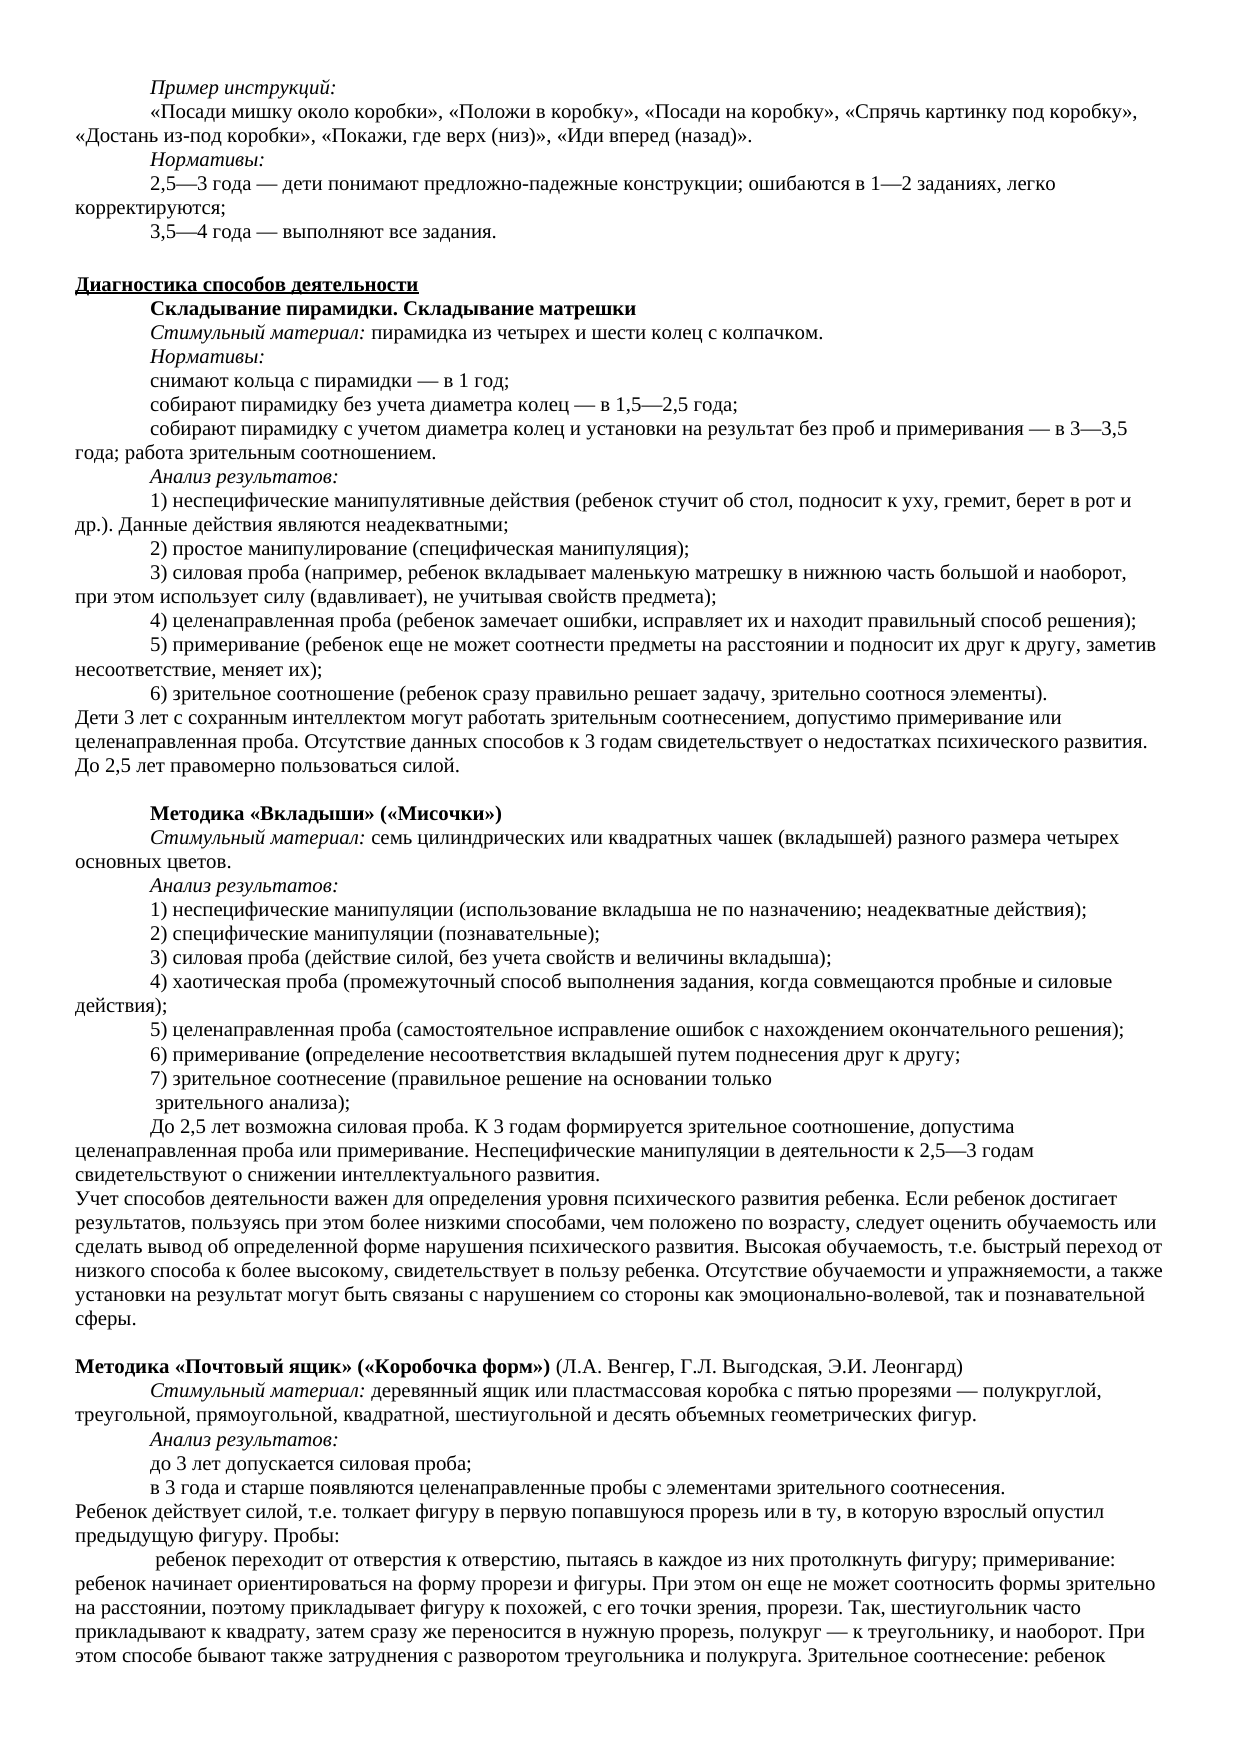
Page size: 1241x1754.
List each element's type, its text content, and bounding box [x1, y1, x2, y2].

text 4) целенаправленная проба (ребенок замечает ошибки, исправляет их и находит правильный способ решения); [75, 608, 1165, 632]
text Дети 3 лет с сохранным интеллектом могут работать зрительным соотнесением, допустимо примеривание или целенаправленная проба. Отсутствие данных способов к 3 годам свидетельствует о недостатках психического развития. До 2,5 лет правомерно пользоваться силой. [75, 704, 1165, 777]
text 2) простое манипулирование (специфическая манипуляция); [75, 536, 1165, 560]
text Стимульный материал: пирамидка из четырех и шести колец с колпачком. [75, 319, 1165, 344]
text 4) хаотическая проба (промежуточный способ выполнения задания, когда совмещаются пробные и силовые действия); [75, 969, 1165, 1017]
text Методика «Вкладыши» («Мисочки») [75, 801, 1165, 825]
text 3) силовая проба (например, ребенок вкладывает маленькую матрешку в нижнюю часть большой и наоборот, при этом использует силу (вдавливает), не учитывая свойств предмета); [75, 560, 1165, 608]
text 1) неспецифические манипуляции (использование вкладыша не по назначению; неадекватные действия); [75, 897, 1165, 921]
text 5) целенаправленная проба (самостоятельное исправление ошибок с нахождением окончательного решения); [75, 1017, 1165, 1041]
text Анализ результатов: [75, 1426, 1165, 1451]
text 2) специфические манипуляции (познавательные); [75, 921, 1165, 945]
text Нормативы: [75, 147, 1165, 171]
text Учет способов деятельности важен для определения уровня психического развития ребенка. Если ребенок достигает результатов, пользуясь при этом более низкими способами, чем положено по возрасту, следует оценить обучаемость или сделать вывод об определенной форме нарушения психического развития. Высокая обучаемость, т.е. быстрый переход от низкого способа к более высокому, свидетельствует в пользу ребенка. Отсутствие обучаемости и упражняемости, а также установки на результат могут быть связаны с нарушением со стороны как эмоционально-волевой, так и познавательной сферы. [75, 1186, 1165, 1330]
text 1) неспецифические манипулятивные действия (ребенок стучит об стол, подносит к уху, гремит, берет в рот и др.). Данные действия являются неадекватными; [75, 488, 1165, 536]
text Ребенок действует силой, т.е. толкает фигуру в первую попавшуюся прорезь или в ту, в которую взрослый опустил предыдущую фигуру. Пробы: [75, 1499, 1165, 1547]
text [75, 1547, 1165, 1667]
text 3) силовая проба (действие силой, без учета свойств и величины вкладыша); [75, 945, 1165, 969]
text Складывание пирамидки. Складывание матрешки [75, 296, 1165, 319]
text собирают пирамидку без учета диаметра колец — в 1,5—2,5 года; [75, 392, 1165, 416]
text до 3 лет допускается силовая проба; [75, 1451, 1165, 1474]
text 6) зрительное соотношение (ребенок сразу правильно решает задачу, зрительно соотнося элементы). [75, 681, 1165, 704]
text Диагностика способов деятельности [75, 271, 1165, 296]
text 6) примеривание (определение несоответствия вкладышей путем поднесения друг к другу; [75, 1041, 1165, 1066]
text «Посади мишку около коробки», «Положи в коробку», «Посади на коробку», «Спрячь картинку под коробку», «Достань из-под коробки», «Покажи, где верх (низ)», «Иди вперед (назад)». [75, 99, 1165, 147]
text зрительного анализа); [75, 1089, 1165, 1114]
text Стимульный материал: семь цилиндрических или квадратных чашек (вкладышей) разного размера четырех основных цветов. [75, 825, 1165, 873]
text снимают кольца с пирамидки — в 1 год; [75, 368, 1165, 392]
text 3,5—4 года — выполняют все задания. [75, 219, 1165, 243]
text собирают пирамидку с учетом диаметра колец и установки на результат без проб и примеривания — в 3—3,5 года; работа зрительным соотношением. [75, 416, 1165, 464]
text в 3 года и старше появляются целенаправленные пробы с элементами зрительного соотнесения. [75, 1474, 1165, 1499]
text До 2,5 лет возможна силовая проба. К 3 годам формируется зрительное соотношение, допустима целенаправленная проба или примеривание. Неспецифические манипуляции в деятельности к 2,5—3 годам свидетельствуют о снижении интеллектуального развития. [75, 1114, 1165, 1186]
text Методика «Почтовый ящик» («Коробочка форм») (Л.А. Венгер, Г.Л. Выгодская, Э.И. Леонгард) [75, 1354, 1165, 1378]
text Анализ результатов: [75, 464, 1165, 488]
text 5) примеривание (ребенок еще не может соотнести предметы на расстоянии и подносит их друг к другу, заметив несоответствие, меняет их); [75, 632, 1165, 681]
text 7) зрительное соотнесение (правильное решение на основании только [75, 1066, 1165, 1089]
text Анализ результатов: [75, 873, 1165, 897]
text Нормативы: [75, 344, 1165, 368]
text Пример инструкций: [75, 75, 1165, 99]
text 2,5—3 года — дети понимают предложно-падежные конструкции; ошибаются в 1—2 заданиях, легко корректируются; [75, 171, 1165, 219]
text Стимульный материал: деревянный ящик или пластмассовая коробка с пятью прорезями — полукруглой, треугольной, прямоугольной, квадратной, шестиугольной и десять объемных геометрических фигур. [75, 1378, 1165, 1426]
